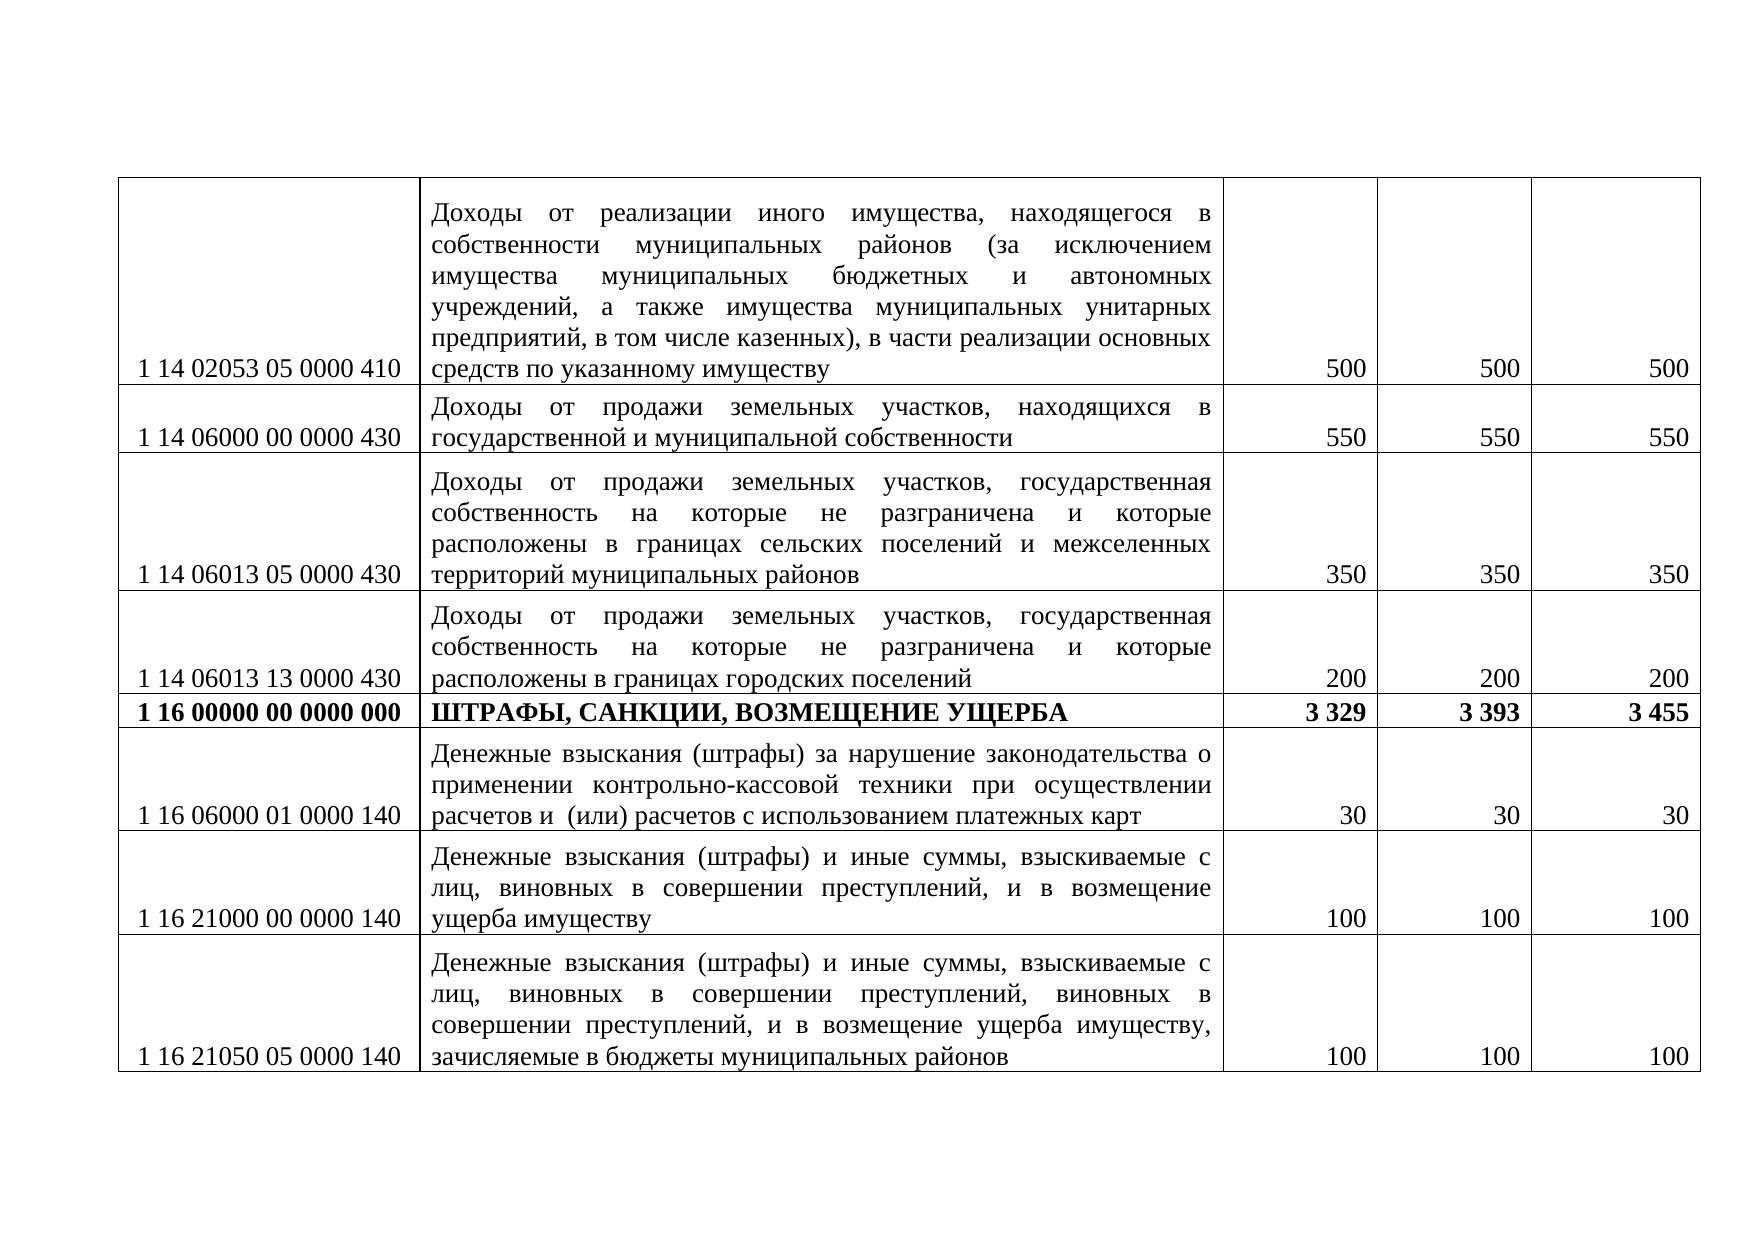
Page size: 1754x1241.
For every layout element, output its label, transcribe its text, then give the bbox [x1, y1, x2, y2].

table_cell 500 [1224, 178, 1377, 383]
table_cell Доходы от реализации иного имущества, находящегося в собственности муниципальных районов (за исключением имущества муниципальных бюджетных и автономных учреждений, а также имущества муниципальных унитарных предприятий, в том числе казенных), в части реализации основных средств по указанному имуществу [421, 178, 1223, 383]
table_cell 30 [1532, 728, 1700, 830]
table_cell 200 [1378, 591, 1531, 693]
table_cell Доходы от продажи земельных участков, находящихся в государственной и муниципальной собственности [421, 385, 1223, 452]
table_cell 100 [1224, 831, 1377, 933]
table_cell 3 393 [1378, 694, 1531, 727]
table_cell 200 [1224, 591, 1377, 693]
table_cell ШТРАФЫ, САНКЦИИ, ВОЗМЕЩЕНИЕ УЩЕРБА [421, 694, 1223, 727]
table_cell 1 16 06000 01 0000 140 [119, 728, 419, 830]
table_cell Денежные взыскания (штрафы) и иные суммы, взыскиваемые с лиц, виновных в совершении преступлений, и в возмещение ущерба имуществу [421, 831, 1223, 933]
table_cell 30 [1224, 728, 1377, 830]
table_cell 100 [1532, 935, 1700, 1071]
table_cell 1 14 06013 05 0000 430 [119, 453, 419, 590]
table_cell 100 [1224, 935, 1377, 1071]
table_cell 100 [1532, 831, 1700, 933]
table_cell 3 455 [1532, 694, 1700, 727]
table_cell Доходы от продажи земельных участков, государственная собственность на которые не разграничена и которые расположены в границах сельских поселений и межселенных территорий муниципальных районов [421, 453, 1223, 590]
table_cell 30 [1378, 728, 1531, 830]
table_cell Денежные взыскания (штрафы) за нарушение законодательства о применении контрольно-кассовой техники при осуществлении расчетов и (или) расчетов с использованием платежных карт [421, 728, 1223, 830]
table_cell Денежные взыскания (штрафы) и иные суммы, взыскиваемые с лиц, виновных в совершении преступлений, виновных в совершении преступлений, и в возмещение ущерба имуществу, зачисляемые в бюджеты муниципальных районов [421, 935, 1223, 1071]
table_cell 100 [1378, 831, 1531, 933]
table_cell 350 [1532, 453, 1700, 590]
table_cell 1 16 21050 05 0000 140 [119, 935, 419, 1071]
table_cell 1 16 00000 00 0000 000 [119, 694, 419, 727]
table_cell 1 16 21000 00 0000 140 [119, 831, 419, 933]
table_cell 500 [1378, 178, 1531, 383]
table_cell Доходы от продажи земельных участков, государственная собственность на которые не разграничена и которые расположены в границах городских поселений [421, 591, 1223, 693]
table_cell 1 14 06000 00 0000 430 [119, 385, 419, 452]
table_cell 500 [1532, 178, 1700, 383]
table_cell 3 329 [1224, 694, 1377, 727]
table_cell 200 [1532, 591, 1700, 693]
table_cell 350 [1224, 453, 1377, 590]
table_cell 350 [1378, 453, 1531, 590]
table_cell 550 [1532, 385, 1700, 452]
table_cell 100 [1378, 935, 1531, 1071]
table_cell 550 [1224, 385, 1377, 452]
table_cell 1 14 06013 13 0000 430 [119, 591, 419, 693]
table_cell 1 14 02053 05 0000 410 [119, 178, 419, 383]
table_cell 550 [1378, 385, 1531, 452]
